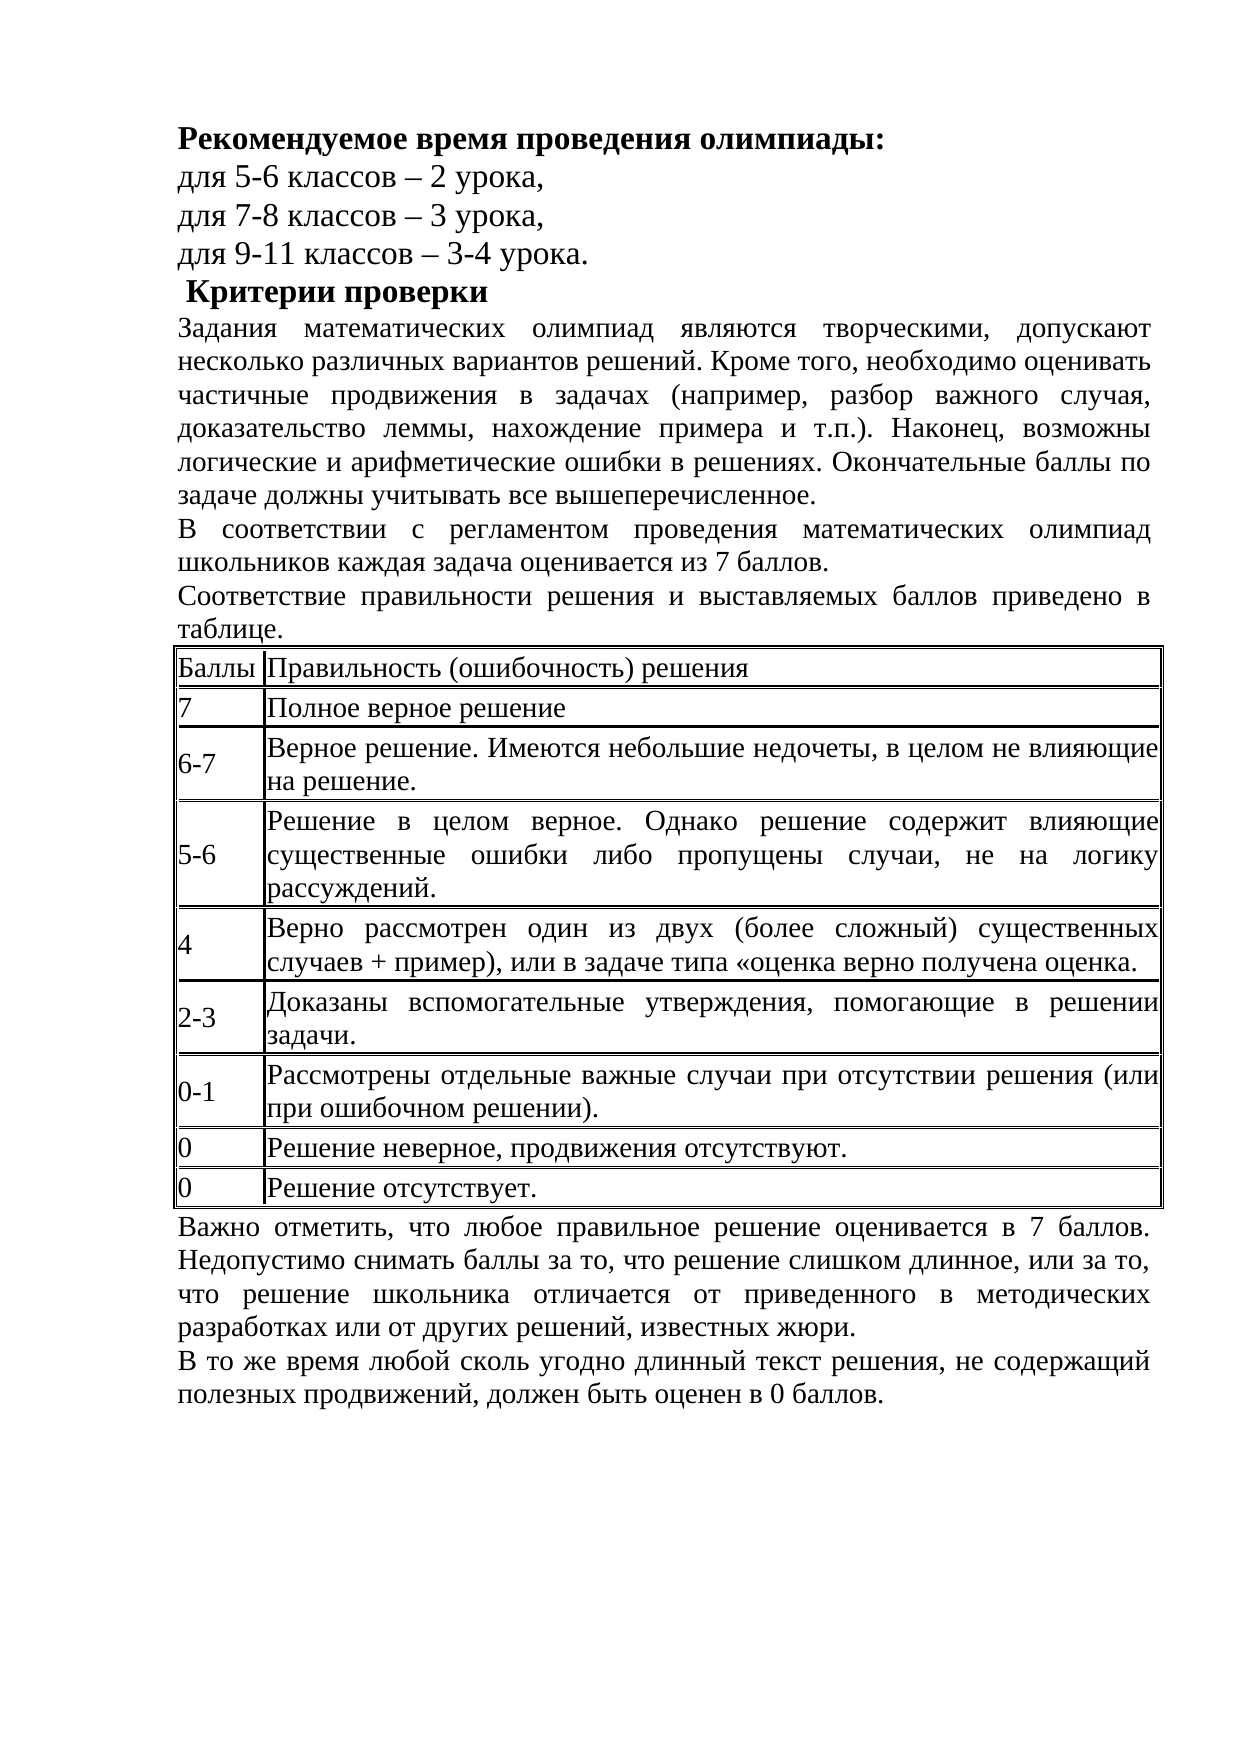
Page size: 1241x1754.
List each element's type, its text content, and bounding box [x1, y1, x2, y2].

table_cell Доказаны вспомогательные утверждения, помогающие в решении задачи. [266, 979, 1160, 1052]
text Задания математических олимпиад являются творческими, допускают несколько различных вариантов решений. Кроме того, необходимо оценивать частичные продвижения в задачах (например, разбор важного случая, доказательство леммы, нахождение примера и т.п.). Наконец, возможны логические и арифметические ошибки в решениях. Окончательные баллы по задаче должны учитывать все вышеперечисленное. [177, 310, 1152, 511]
table_cell Решение в целом верное. Однако решение содержит влияющие существенные ошибки либо пропущены случаи, не на логику рассуждений. [266, 799, 1161, 905]
table_cell 5-6 [177, 799, 263, 905]
text для 9-11 классов – 3-4 урока. [177, 233, 1152, 271]
text В то же время любой сколь угодно длинный текст решения, не содержащий полезных продвижений, должен быть оценен в 0 баллов. [177, 1343, 1152, 1410]
text В соответствии с регламентом проведения математических олимпиад школьников каждая задача оценивается из 7 баллов. [177, 511, 1152, 578]
table_cell 0 [175, 1126, 264, 1166]
text Соответствие правильности решения и выставляемых баллов приведено в таблице. [177, 578, 1152, 645]
table_cell 6-7 [177, 725, 263, 798]
table_cell 4 [177, 905, 263, 979]
table_cell 0-1 [177, 1052, 263, 1126]
table_cell Решение неверное, продвижения отсутствуют. [264, 1126, 1162, 1166]
text Важно отметить, что любое правильное решение оценивается в 7 баллов. Недопустимо снимать баллы за то, что решение слишком длинное, или за то, что решение школьника отличается от приведенного в методических разработках или от других решений, известных жюри. [177, 1209, 1152, 1343]
table_cell 2-3 [177, 979, 263, 1052]
table_header Правильность (ошибочность) решения [264, 649, 1160, 685]
text для 7-8 классов – 3 урока, [177, 195, 1152, 233]
table_cell Полное верное решение [266, 685, 1161, 725]
text Рекомендуемое время проведения олимпиады: [177, 118, 1152, 156]
table_cell 7 [177, 685, 263, 725]
table_header Баллы [177, 649, 264, 685]
table_cell Верно рассмотрен один из двух (более сложный) существенных случаев + пример), или в задаче типа «оценка верно получена оценка. [266, 905, 1161, 979]
table_cell Решение отсутствует. [264, 1166, 1162, 1206]
text для 5-6 классов – 2 урока, [177, 156, 1152, 195]
table_cell Рассмотрены отдельные важные случаи при отсутствии решения (или при ошибочном решении). [266, 1052, 1161, 1126]
table_cell 0 [175, 1166, 264, 1206]
table_cell Верное решение. Имеются небольшие недочеты, в целом не влияющие на решение. [266, 725, 1160, 798]
text Критерии проверки [177, 271, 1152, 310]
